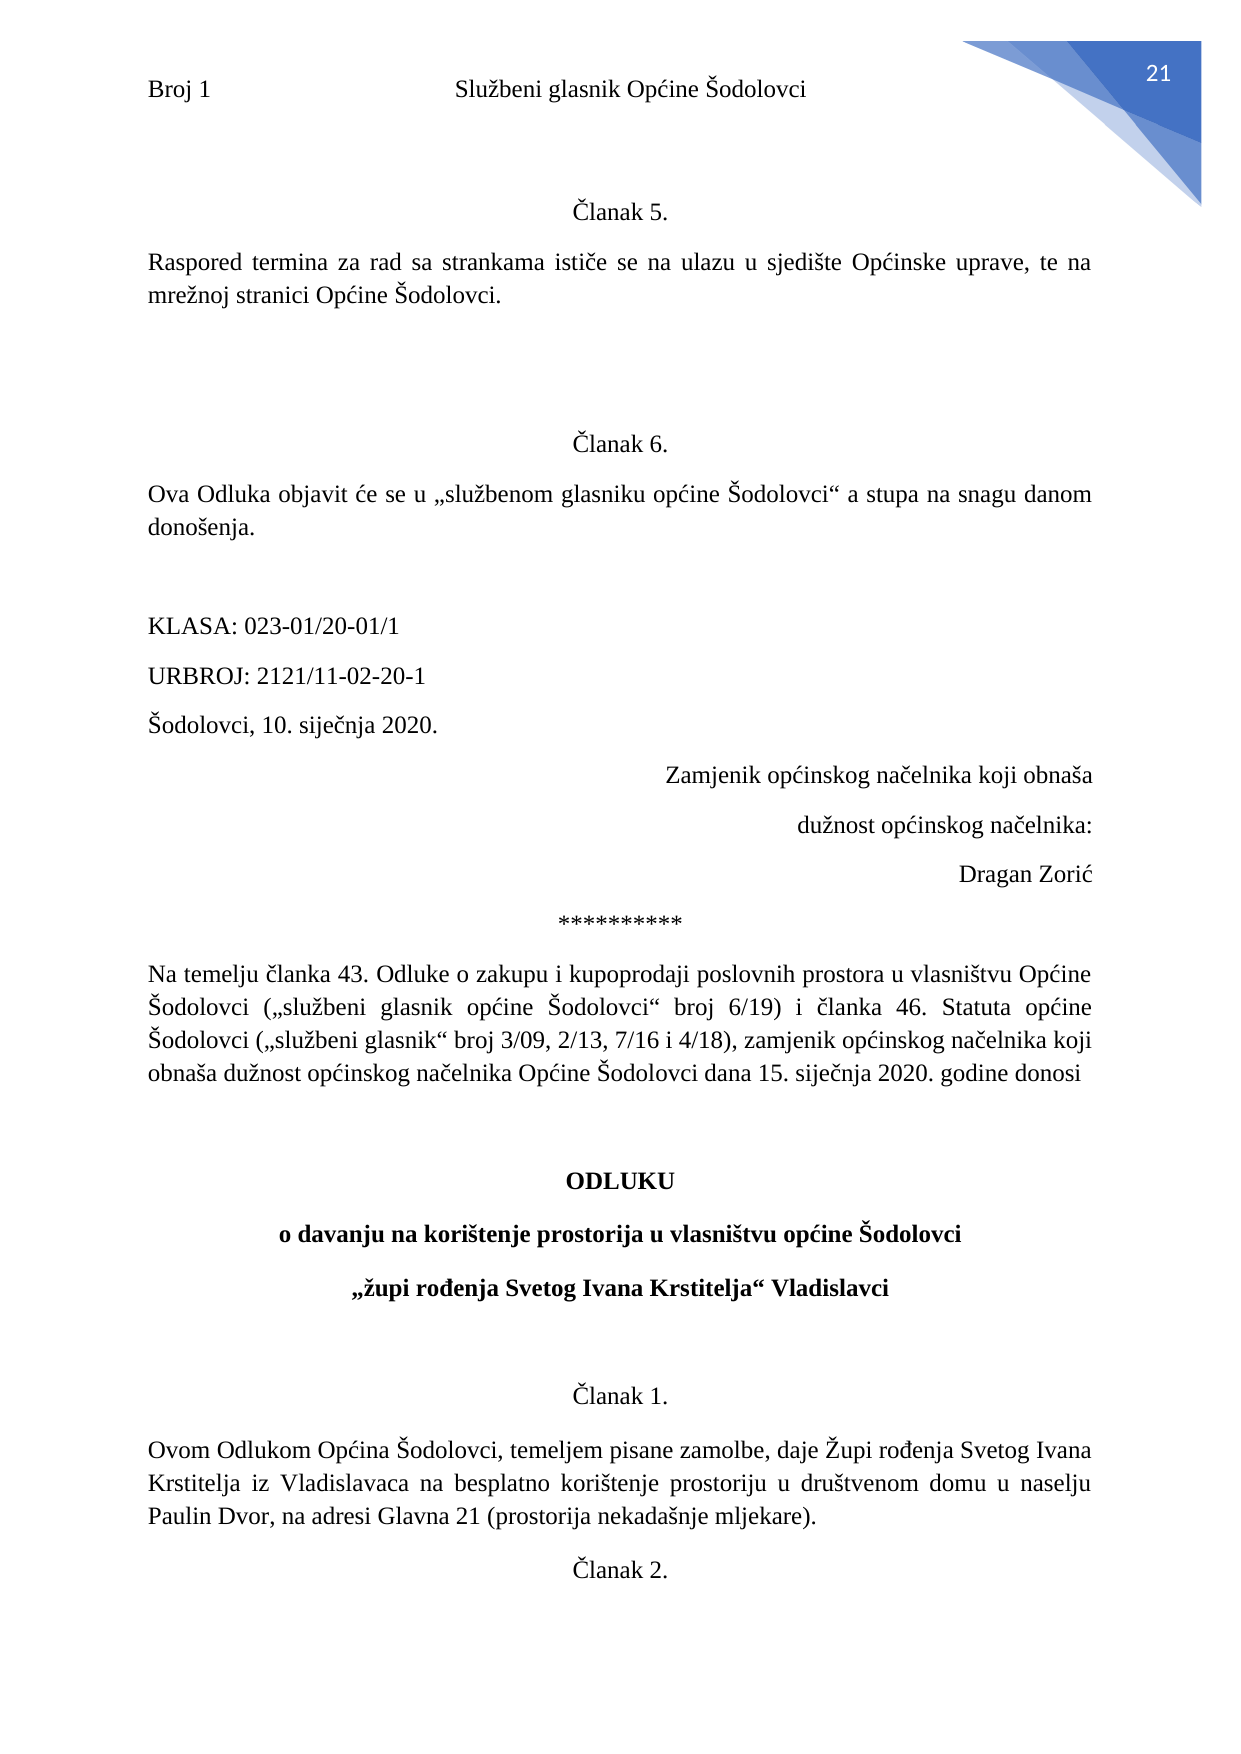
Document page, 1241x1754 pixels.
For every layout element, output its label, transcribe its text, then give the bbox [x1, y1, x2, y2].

text Na temelju članka 43. Odluke o zakupu i kupoprodaji poslovnih prostora u vlasništvu Općine Šodolovci („službeni glasnik općine Šodolovci“ broj 6/19) i članka 46. Statuta općine Šodolovci („službeni glasnik“ broj 3/09, 2/13, 7/16 i 4/18), zamjenik općinskog načelnika koji obnaša dužnost općinskog načelnika Općine Šodolovci dana 15. siječnja 2020. godine donosi [148, 959, 1093, 1087]
text o davanju na korištenje prostorija u vlasništvu općine Šodolovci [148, 1219, 1093, 1248]
text ODLUKU [148, 1166, 1093, 1194]
text ********** [148, 909, 1093, 938]
text Članak 6. [148, 429, 1093, 458]
text Raspored termina za rad sa strankama ističe se na ulazu u sjedište Općinske uprave, te na mrežnoj stranici Općine Šodolovci. [148, 247, 1093, 309]
text URBROJ: 2121/11-02-20-1 [148, 661, 1093, 689]
text KLASA: 023-01/20-01/1 [148, 611, 1093, 640]
picture [962, 41, 1202, 207]
text Ova Odluka objavit će se u „službenom glasniku općine Šodolovci“ a stupa na snagu danom donošenja. [148, 479, 1093, 541]
text Dragan Zorić [148, 859, 1093, 888]
text Šodolovci, 10. siječnja 2020. [148, 711, 1093, 739]
text Članak 5. [148, 197, 1093, 226]
text Zamjenik općinskog načelnika koji obnaša [148, 760, 1093, 789]
text Članak 1. [148, 1381, 1093, 1410]
text Ovom Odlukom Općina Šodolovci, temeljem pisane zamolbe, daje Župi rođenja Svetog Ivana Krstitelja iz Vladislavaca na besplatno korištenje prostoriju u društvenom domu u naselju Paulin Dvor, na adresi Glavna 21 (prostorija nekadašnje mljekare). [148, 1435, 1093, 1530]
text Članak 2. [148, 1555, 1093, 1584]
text dužnost općinskog načelnika: [148, 810, 1093, 839]
text „župi rođenja Svetog Ivana Krstitelja“ Vladislavci [148, 1273, 1093, 1302]
